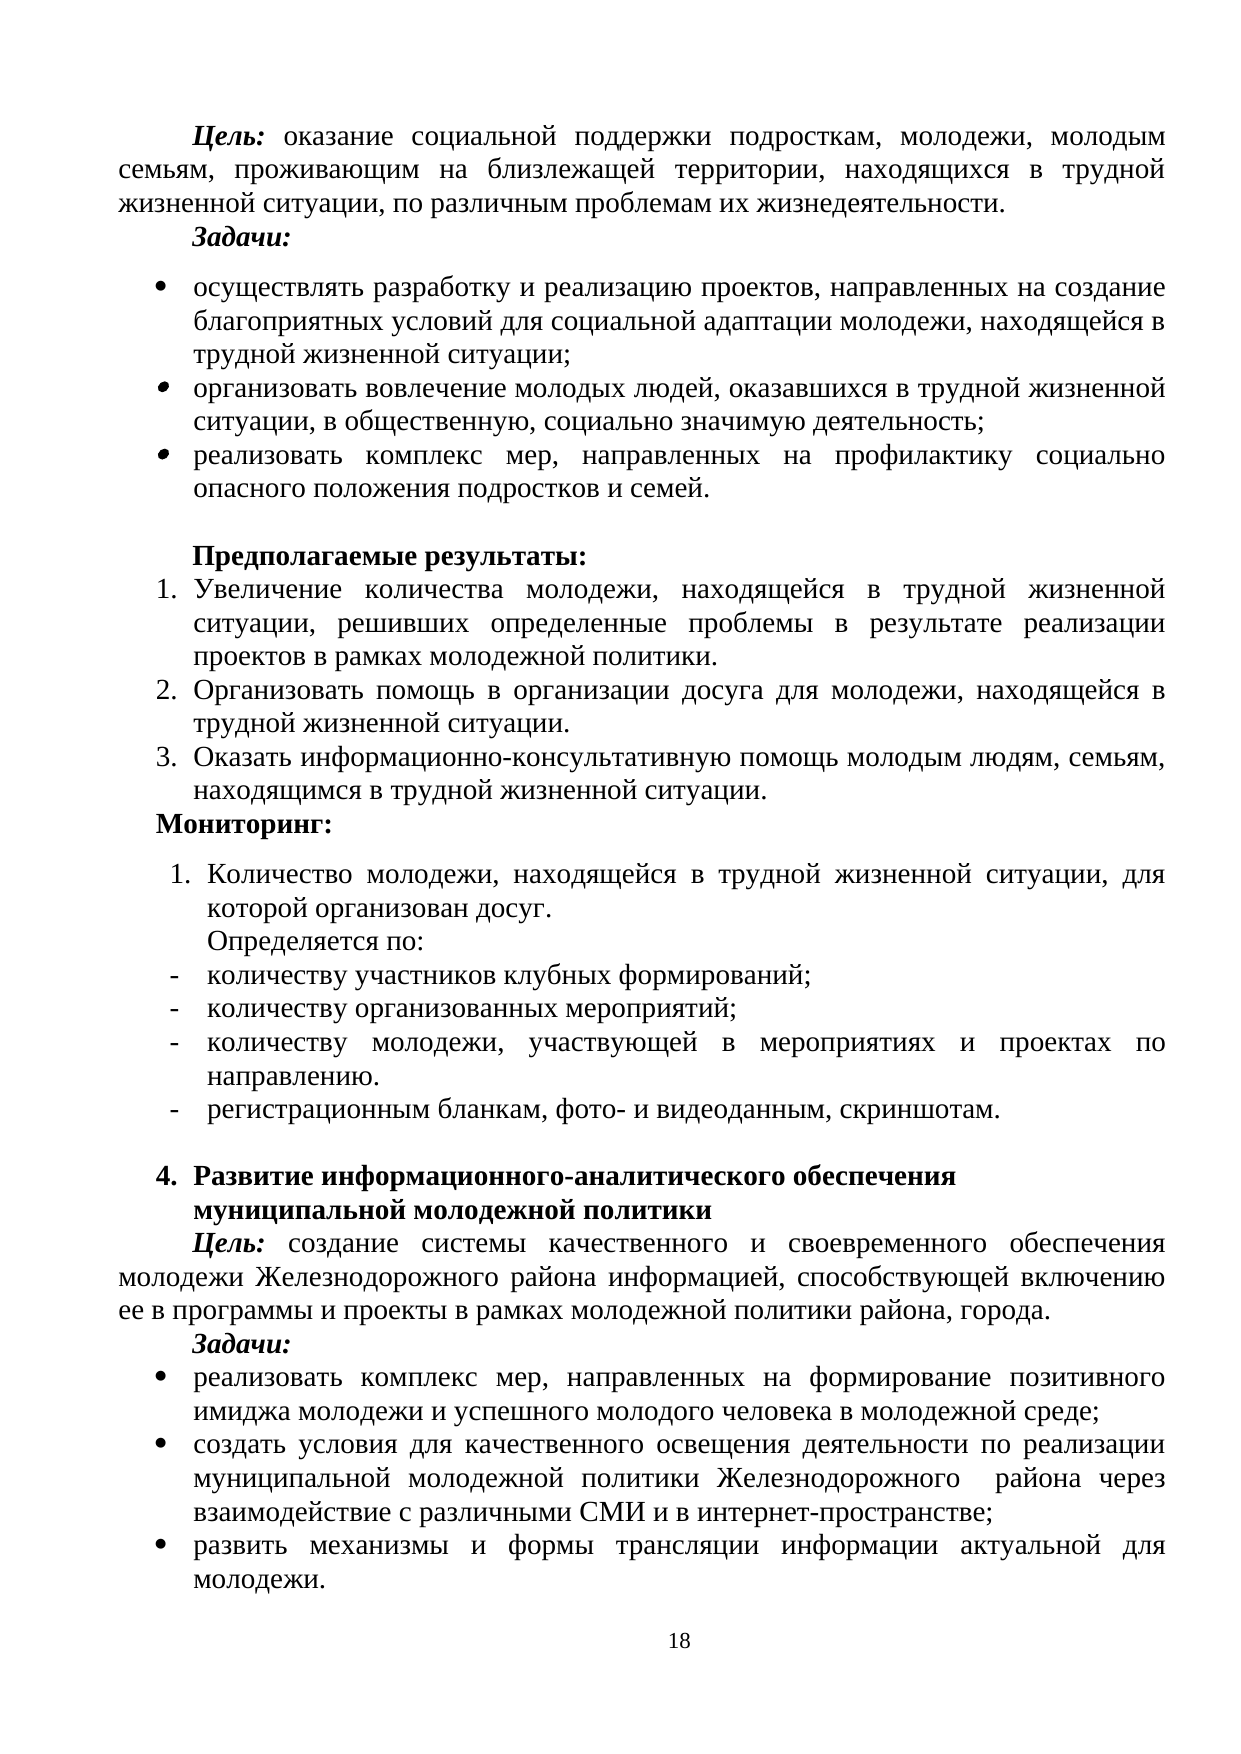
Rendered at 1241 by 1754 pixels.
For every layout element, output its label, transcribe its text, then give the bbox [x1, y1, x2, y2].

list количеству молодежи, участвующей в мероприятиях и проектах по направлению. [169, 1024, 1166, 1091]
list развить механизмы и формы трансляции информации актуальной для молодежи. [156, 1527, 1166, 1594]
list Количество молодежи, находящейся в трудной жизненной ситуации, для которой организован досуг. [169, 856, 1166, 923]
text Цель: создание системы качественного и своевременного обеспечения молодежи Железнодорожного района информацией, способствующей включению ее в программы и проекты в рамках молодежной политики района, города. [118, 1225, 1166, 1326]
list реализовать комплекс мер, направленных на профилактику социально опасного положения подростков и семей. [156, 437, 1166, 504]
text Определяется по: [207, 923, 1166, 957]
list организовать вовлечение молодых людей, оказавшихся в трудной жизненной ситуации, в общественную, социально значимую деятельность; [156, 370, 1166, 437]
text Предполагаемые результаты: [118, 538, 1166, 571]
list количеству участников клубных формирований; [169, 957, 1166, 991]
list Оказать информационно-консультативную помощь молодым людям, семьям, находящимся в трудной жизненной ситуации. [156, 739, 1166, 806]
list Увеличение количества молодежи, находящейся в трудной жизненной ситуации, решивших определенные проблемы в результате реализации проектов в рамках молодежной политики. [156, 571, 1166, 672]
list Организовать помощь в организации досуга для молодежи, находящейся в трудной жизненной ситуации. [156, 672, 1166, 739]
text Задачи: [118, 219, 1166, 252]
list осуществлять разработку и реализацию проектов, направленных на создание благоприятных условий для социальной адаптации молодежи, находящейся в трудной жизненной ситуации; [156, 269, 1166, 370]
list регистрационным бланкам, фото- и видеоданным, скриншотам. [169, 1091, 1166, 1125]
list реализовать комплекс мер, направленных на формирование позитивного имиджа молодежи и успешного молодого человека в молодежной среде; [156, 1359, 1166, 1427]
text Мониторинг: [156, 806, 1166, 839]
list создать условия для качественного освещения деятельности по реализации муниципальной молодежной политики Железнодорожного района через взаимодействие с различными СМИ и в интернет-пространстве; [156, 1427, 1166, 1527]
list количеству организованных мероприятий; [169, 991, 1166, 1024]
text Задачи: [118, 1326, 1166, 1359]
text Цель: оказание социальной поддержки подросткам, молодежи, молодым семьям, проживающим на близлежащей территории, находящихся в трудной жизненной ситуации, по различным проблемам их жизнедеятельности. [118, 118, 1166, 219]
list Развитие информационного-аналитического обеспечения муниципальной молодежной политики [156, 1158, 1166, 1225]
